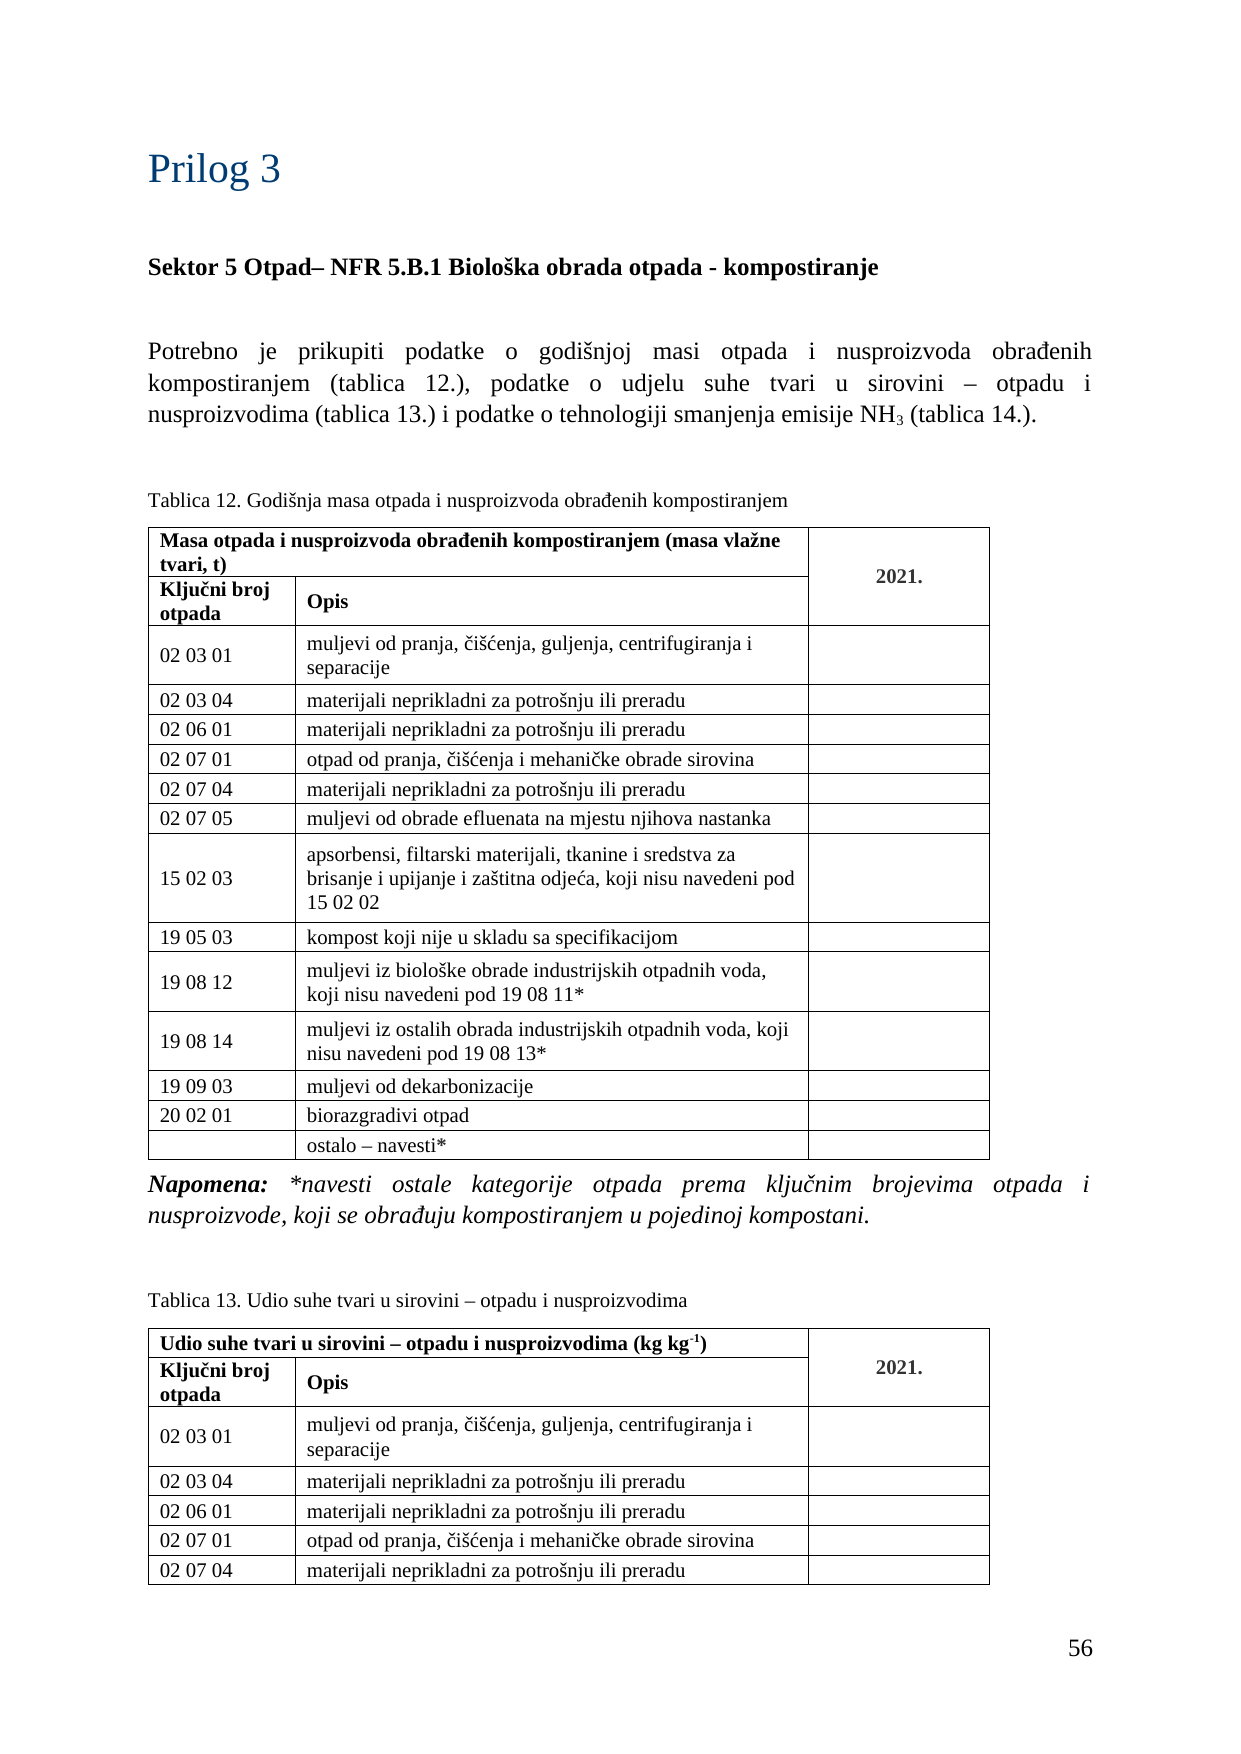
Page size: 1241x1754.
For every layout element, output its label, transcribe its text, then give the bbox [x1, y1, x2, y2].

table_cell [809, 1071, 989, 1100]
table_cell kompost koji nije u skladu sa specifikacijom [296, 923, 808, 951]
table_header Udio suhe tvari u sirovini – otpadu i nusproizvodima (kg kg-1) [149, 1329, 808, 1357]
table_cell [809, 952, 989, 1011]
table_cell muljevi od pranja, čišćenja, guljenja, centrifugiranja i separacije [296, 626, 808, 684]
text Sektor 5 Otpad– NFR 5.B.1 Biološka obrada otpada - kompostiranje [148, 252, 1093, 281]
table_cell Opis [296, 1358, 808, 1406]
table_cell muljevi od pranja, čišćenja, guljenja, centrifugiranja i separacije [296, 1407, 808, 1466]
table_cell materijali neprikladni za potrošnju ili preradu [296, 715, 808, 744]
table_cell ostalo – navesti* [296, 1131, 808, 1159]
table_cell materijali neprikladni za potrošnju ili preradu [296, 1467, 808, 1495]
table_cell 19 05 03 [149, 923, 295, 951]
table_cell 20 02 01 [149, 1101, 295, 1130]
list Prilog 3 [148, 143, 1093, 191]
table_cell 02 03 01 [149, 626, 295, 684]
table_cell Opis [296, 577, 808, 625]
table_cell 02 07 04 [149, 1556, 295, 1584]
table_cell [809, 626, 989, 684]
table_cell [809, 1496, 989, 1525]
table_cell [809, 1012, 989, 1070]
text Tablica 13. Udio suhe tvari u sirovini – otpadu i nusproizvodima [148, 1288, 1093, 1312]
table_cell 02 07 01 [149, 745, 295, 773]
table_cell 02 07 05 [149, 804, 295, 832]
table_cell 02 07 04 [149, 774, 295, 803]
table_cell [809, 804, 989, 832]
table_cell [809, 1526, 989, 1555]
table_cell apsorbensi, filtarski materijali, tkanine i sredstva za brisanje i upijanje i zaštitna odjeća, koji nisu navedeni pod 15 02 02 [296, 834, 808, 922]
table_cell materijali neprikladni za potrošnju ili preradu [296, 685, 808, 714]
table_cell 02 03 01 [149, 1407, 295, 1466]
table_header 2021. [809, 1329, 989, 1406]
table_cell muljevi od obrade efluenata na mjestu njihova nastanka [296, 804, 808, 832]
table_cell 19 08 14 [149, 1012, 295, 1070]
table_header 2021. [809, 528, 989, 625]
table_cell [809, 745, 989, 773]
table_cell 02 06 01 [149, 715, 295, 744]
table_cell [809, 1467, 989, 1495]
table_cell [809, 715, 989, 744]
table_cell 19 09 03 [149, 1071, 295, 1100]
table_cell muljevi od dekarbonizacije [296, 1071, 808, 1100]
table_cell otpad od pranja, čišćenja i mehaničke obrade sirovina [296, 745, 808, 773]
table_cell 02 03 04 [149, 1467, 295, 1495]
table_cell [809, 1131, 989, 1159]
table_cell [149, 1131, 295, 1159]
table_cell otpad od pranja, čišćenja i mehaničke obrade sirovina [296, 1526, 808, 1555]
table_cell materijali neprikladni za potrošnju ili preradu [296, 774, 808, 803]
table_cell 02 03 04 [149, 685, 295, 714]
text Potrebno je prikupiti podatke o godišnjoj masi otpada i nusproizvoda obrađenih kompostiranjem (tablica 12.), podatke o udjelu suhe tvari u sirovini – otpadu i nusproizvodima (tablica 13.) i podatke o tehnologiji smanjenja emisije NH3 (tablica 14.). [148, 336, 1093, 428]
table_header Masa otpada i nusproizvoda obrađenih kompostiranjem (masa vlažne tvari, t) [149, 528, 808, 576]
table_cell muljevi iz biološke obrade industrijskih otpadnih voda, koji nisu navedeni pod 19 08 11* [296, 952, 808, 1011]
text Tablica 12. Godišnja masa otpada i nusproizvoda obrađenih kompostiranjem [148, 488, 1093, 512]
table_cell Ključni broj otpada [149, 577, 295, 625]
table_cell 15 02 03 [149, 834, 295, 922]
table_cell biorazgradivi otpad [296, 1101, 808, 1130]
table_cell [809, 774, 989, 803]
table_cell [809, 834, 989, 922]
text Napomena: *navesti ostale kategorije otpada prema ključnim brojevima otpada i nusproizvode, koji se obrađuju kompostiranjem u pojedinoj kompostani. [148, 1169, 1093, 1229]
table_cell [809, 1556, 989, 1584]
table_cell materijali neprikladni za potrošnju ili preradu [296, 1496, 808, 1525]
table_cell [809, 1407, 989, 1466]
table_cell materijali neprikladni za potrošnju ili preradu [296, 1556, 808, 1584]
table_cell 02 06 01 [149, 1496, 295, 1525]
table_cell 02 07 01 [149, 1526, 295, 1555]
table_cell [809, 1101, 989, 1130]
table_cell Ključni broj otpada [149, 1358, 295, 1406]
table_cell [809, 685, 989, 714]
table_cell 19 08 12 [149, 952, 295, 1011]
table_cell [809, 923, 989, 951]
table_cell muljevi iz ostalih obrada industrijskih otpadnih voda, koji nisu navedeni pod 19 08 13* [296, 1012, 808, 1070]
